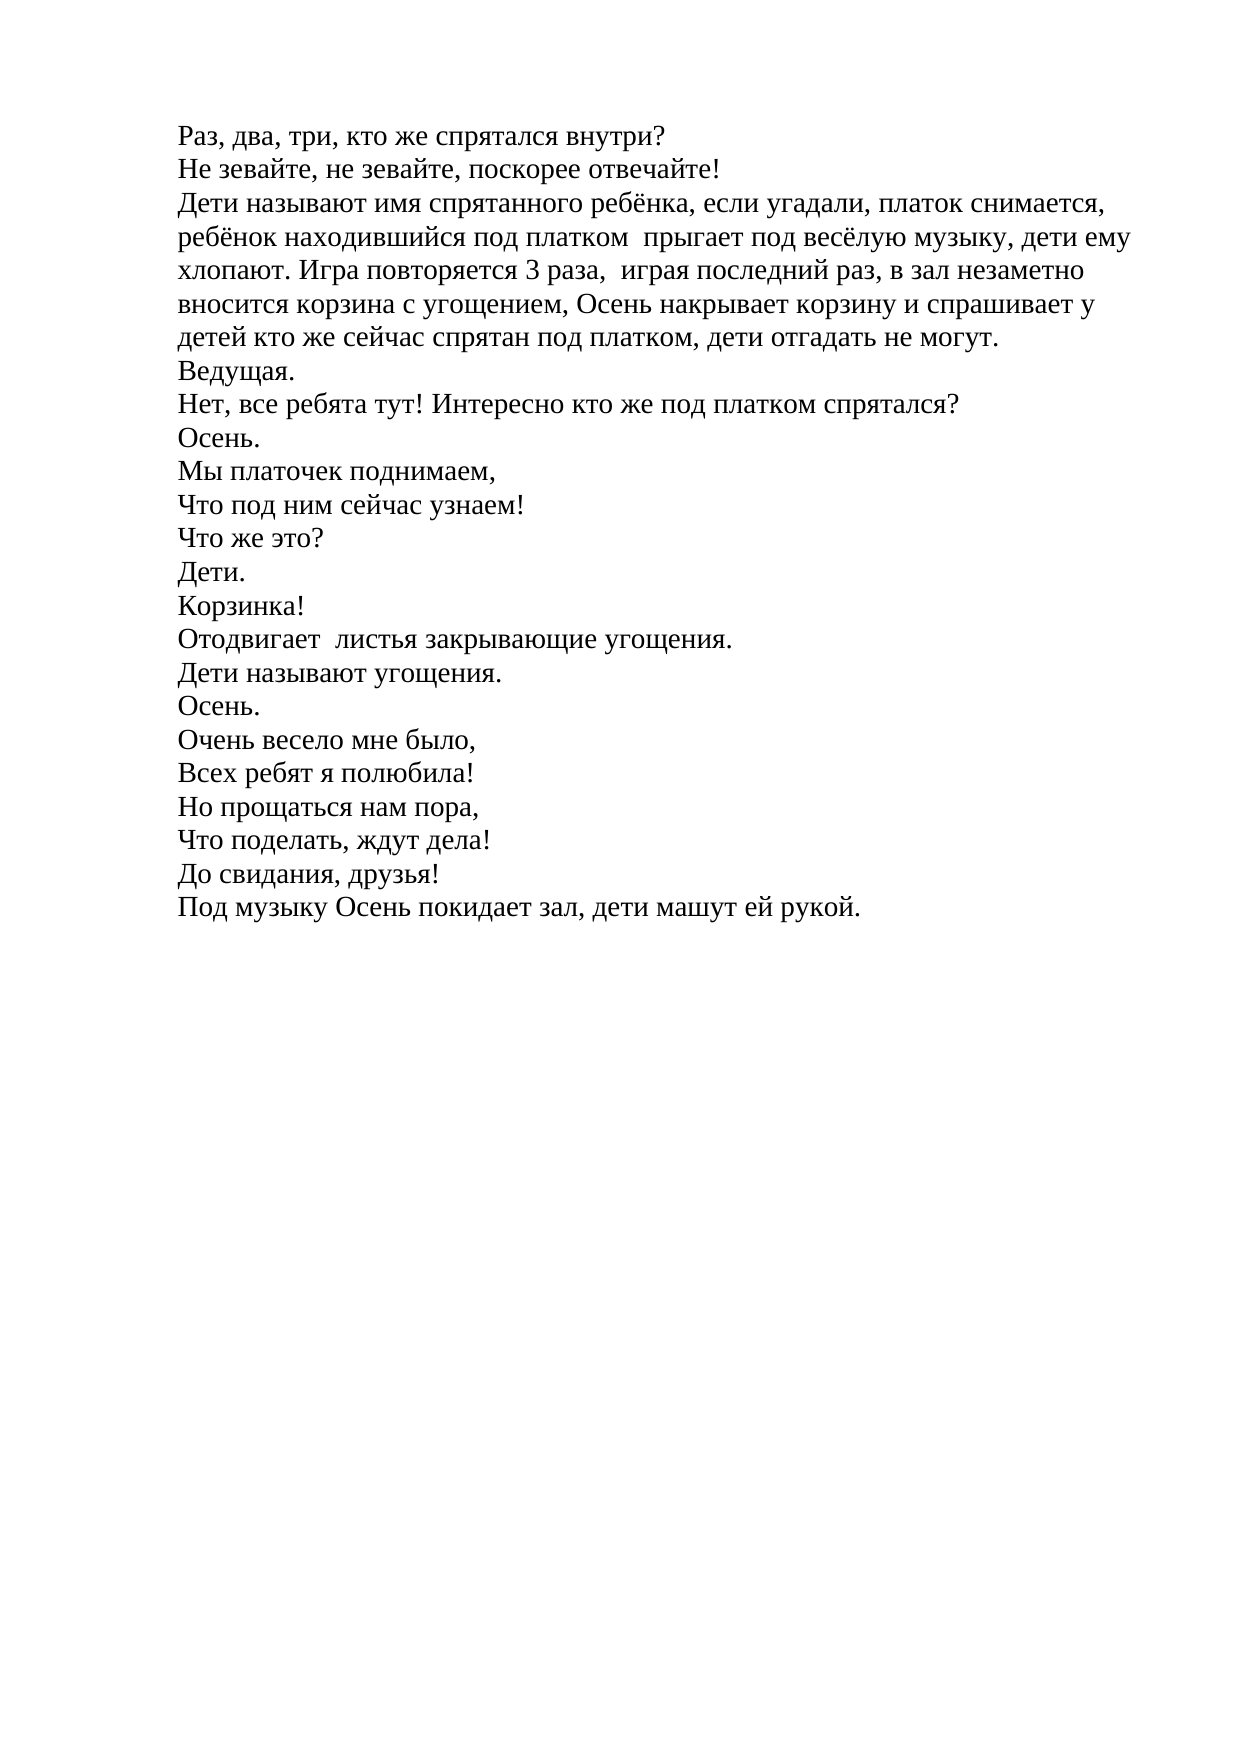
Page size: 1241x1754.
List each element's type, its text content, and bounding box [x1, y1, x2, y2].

text Что поделать, ждут дела! [177, 822, 1152, 856]
text Но прощаться нам пора, [177, 789, 1152, 822]
text Дети. [177, 554, 1152, 588]
text Под музыку Осень покидает зал, дети машут ей рукой. [177, 889, 1152, 923]
text Ведущая. [177, 353, 1152, 386]
text Осень. [177, 420, 1152, 453]
text Нет, все ребята тут! Интересно кто же под платком спрятался? [177, 386, 1152, 420]
text Что же это? [177, 521, 1152, 554]
text Что под ним сейчас узнаем! [177, 487, 1152, 521]
text Осень. [177, 688, 1152, 722]
text До свидания, друзья! [177, 856, 1152, 889]
text Очень весело мне было, [177, 722, 1152, 755]
text Дети называют угощения. [177, 655, 1152, 688]
text Корзинка! [177, 588, 1152, 621]
text Всех ребят я полюбила! [177, 755, 1152, 789]
text Мы платочек поднимаем, [177, 453, 1152, 487]
text Отодвигает листья закрывающие угощения. [177, 621, 1152, 655]
text Не зевайте, не зевайте, поскорее отвечайте! [177, 152, 1152, 185]
text Дети называют имя спрятанного ребёнка, если угадали, платок снимается, ребёнок находившийся под платком прыгает под весёлую музыку, дети ему хлопают. Игра повторяется 3 раза, играя последний раз, в зал незаметно вносится корзина с угощением, Осень накрывает корзину и спрашивает у детей кто же сейчас спрятан под платком, дети отгадать не могут. [177, 185, 1152, 353]
text Раз, два, три, кто же спрятался внутри? [177, 118, 1152, 152]
